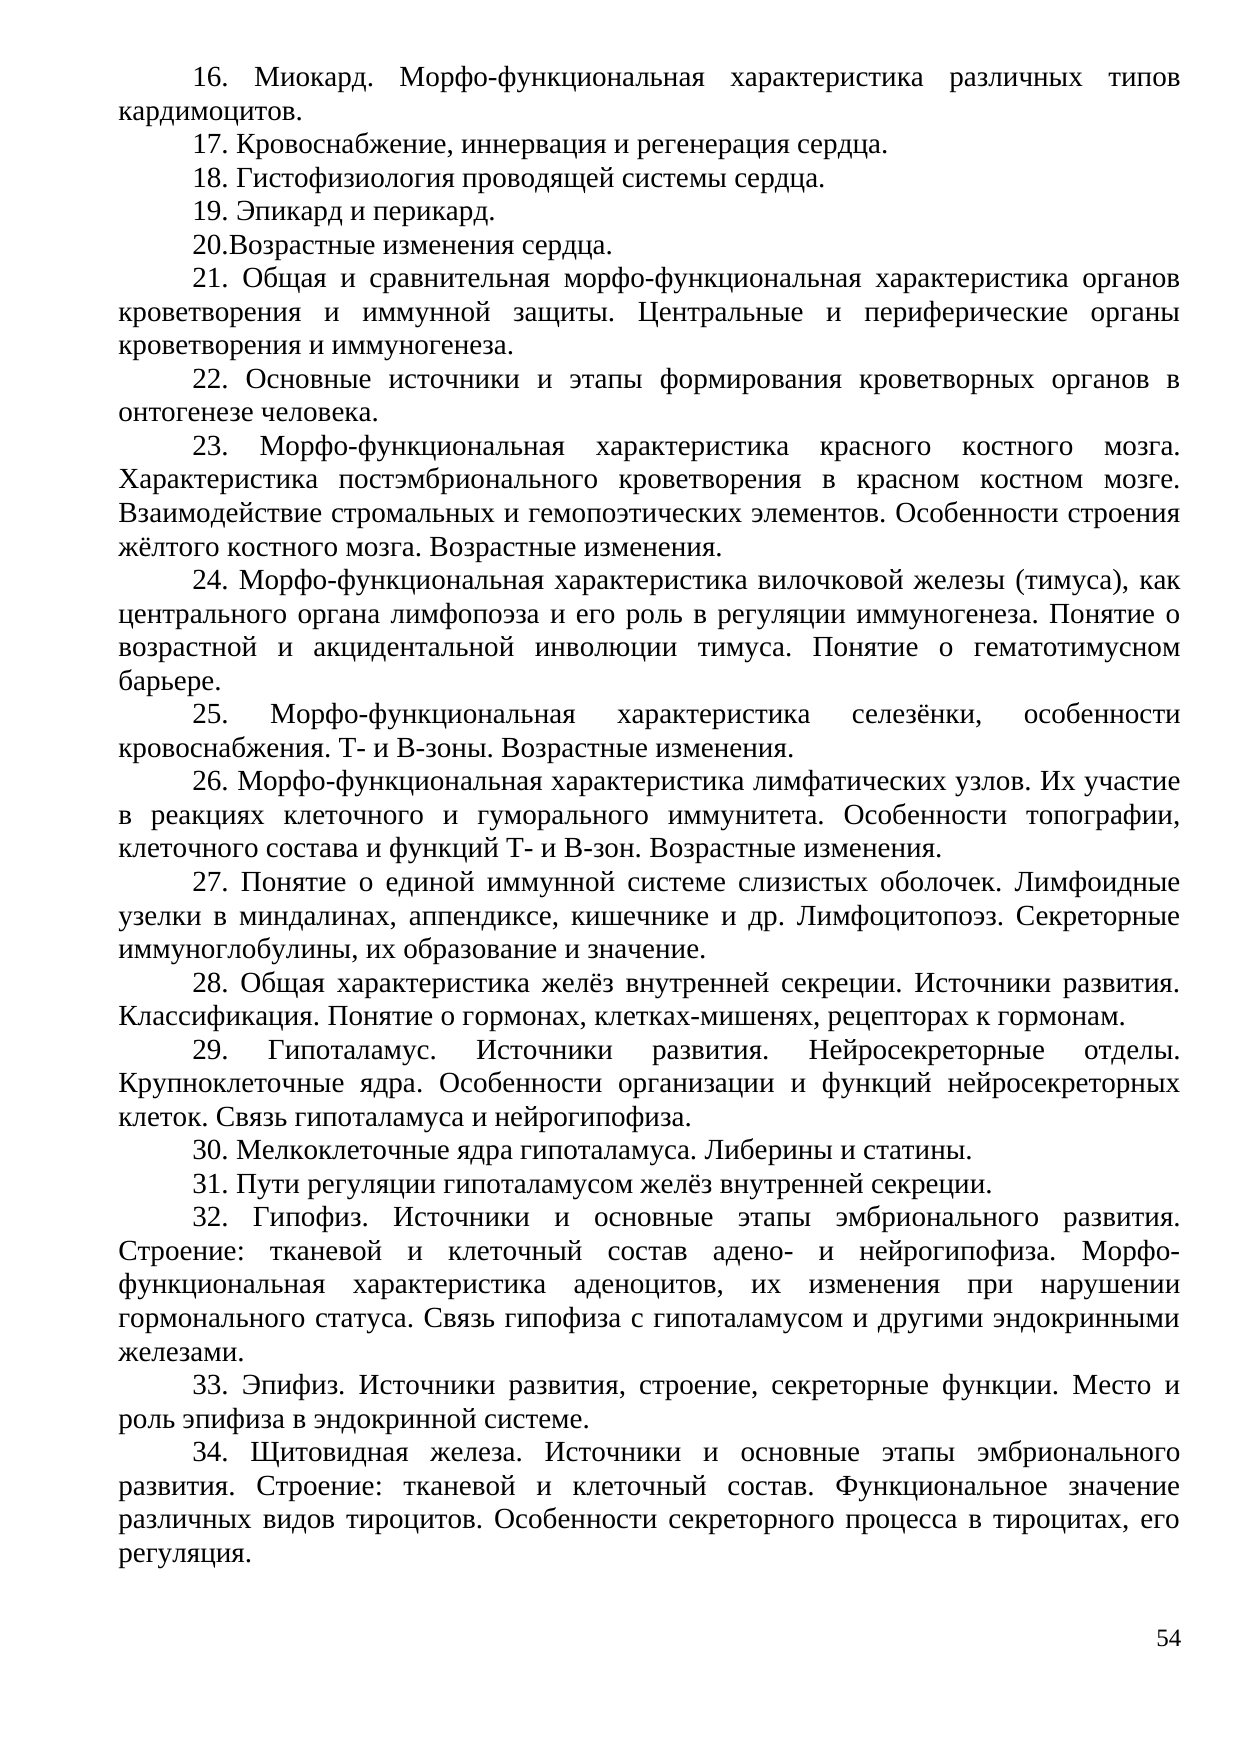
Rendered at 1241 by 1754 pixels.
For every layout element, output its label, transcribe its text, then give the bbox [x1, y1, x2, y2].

text 24. Морфо-функциональная характеристика вилочковой железы (тимуса), как центрального органа лимфопоэза и его роль в регуляции иммуногенеза. Понятие о возрастной и акцидентальной инволюции тимуса. Понятие о гематотимусном барьере. [118, 562, 1181, 696]
text 22. Основные источники и этапы формирования кроветворных органов в онтогенезе человека. [118, 361, 1181, 428]
text 23. Морфо-функциональная характеристика красного костного мозга. Характеристика постэмбрионального кроветворения в красном костном мозге. Взаимодействие стромальных и гемопоэтических элементов. Особенности строения жёлтого костного мозга. Возрастные изменения. [118, 428, 1181, 562]
text 34. Щитовидная железа. Источники и основные этапы эмбрионального развития. Строение: тканевой и клеточный состав. Функциональное значение различных видов тироцитов. Особенности секреторного процесса в тироцитах, его регуляция. [118, 1434, 1181, 1568]
text 21. Общая и сравнительная морфо-функциональная характеристика органов кроветворения и иммунной защиты. Центральные и периферические органы кроветворения и иммуногенеза. [118, 260, 1181, 361]
text 20.Возрастные изменения сердца. [118, 227, 1181, 260]
text 16. Миокард. Морфо-функциональная характеристика различных типов кардимоцитов. [118, 59, 1181, 126]
text 27. Понятие о единой иммунной системе слизистых оболочек. Лимфоидные узелки в миндалинах, аппендиксе, кишечнике и др. Лимфоцитопоэз. Секреторные иммуноглобулины, их образование и значение. [118, 864, 1181, 965]
text 33. Эпифиз. Источники развития, строение, секреторные функции. Место и роль эпифиза в эндокринной системе. [118, 1367, 1181, 1434]
text 18. Гистофизиология проводящей системы сердца. [118, 160, 1181, 193]
text 30. Мелкоклеточные ядра гипоталамуса. Либерины и статины. [118, 1132, 1181, 1166]
text 28. Общая характеристика желёз внутренней секреции. Источники развития. Классификация. Понятие о гормонах, клетках-мишенях, рецепторах к гормонам. [118, 965, 1181, 1032]
text 25. Морфо-функциональная характеристика селезёнки, особенности кровоснабжения. Т- и В-зоны. Возрастные изменения. [118, 696, 1181, 763]
text 29. Гипоталамус. Источники развития. Нейросекреторные отделы. Крупноклеточные ядра. Особенности организации и функций нейросекреторных клеток. Связь гипоталамуса и нейрогипофиза. [118, 1032, 1181, 1132]
text 32. Гипофиз. Источники и основные этапы эмбрионального развития. Строение: тканевой и клеточный состав адено- и нейрогипофиза. Морфо-функциональная характеристика аденоцитов, их изменения при нарушении гормонального статуса. Связь гипофиза с гипоталамусом и другими эндокринными железами. [118, 1199, 1181, 1367]
text 26. Морфо-функциональная характеристика лимфатических узлов. Их участие в реакциях клеточного и гуморального иммунитета. Особенности топографии, клеточного состава и функций Т- и В-зон. Возрастные изменения. [118, 763, 1181, 864]
text 19. Эпикард и перикард. [118, 193, 1181, 227]
text 17. Кровоснабжение, иннервация и регенерация сердца. [118, 126, 1181, 160]
text 31. Пути регуляции гипоталамусом желёз внутренней секреции. [118, 1166, 1181, 1199]
